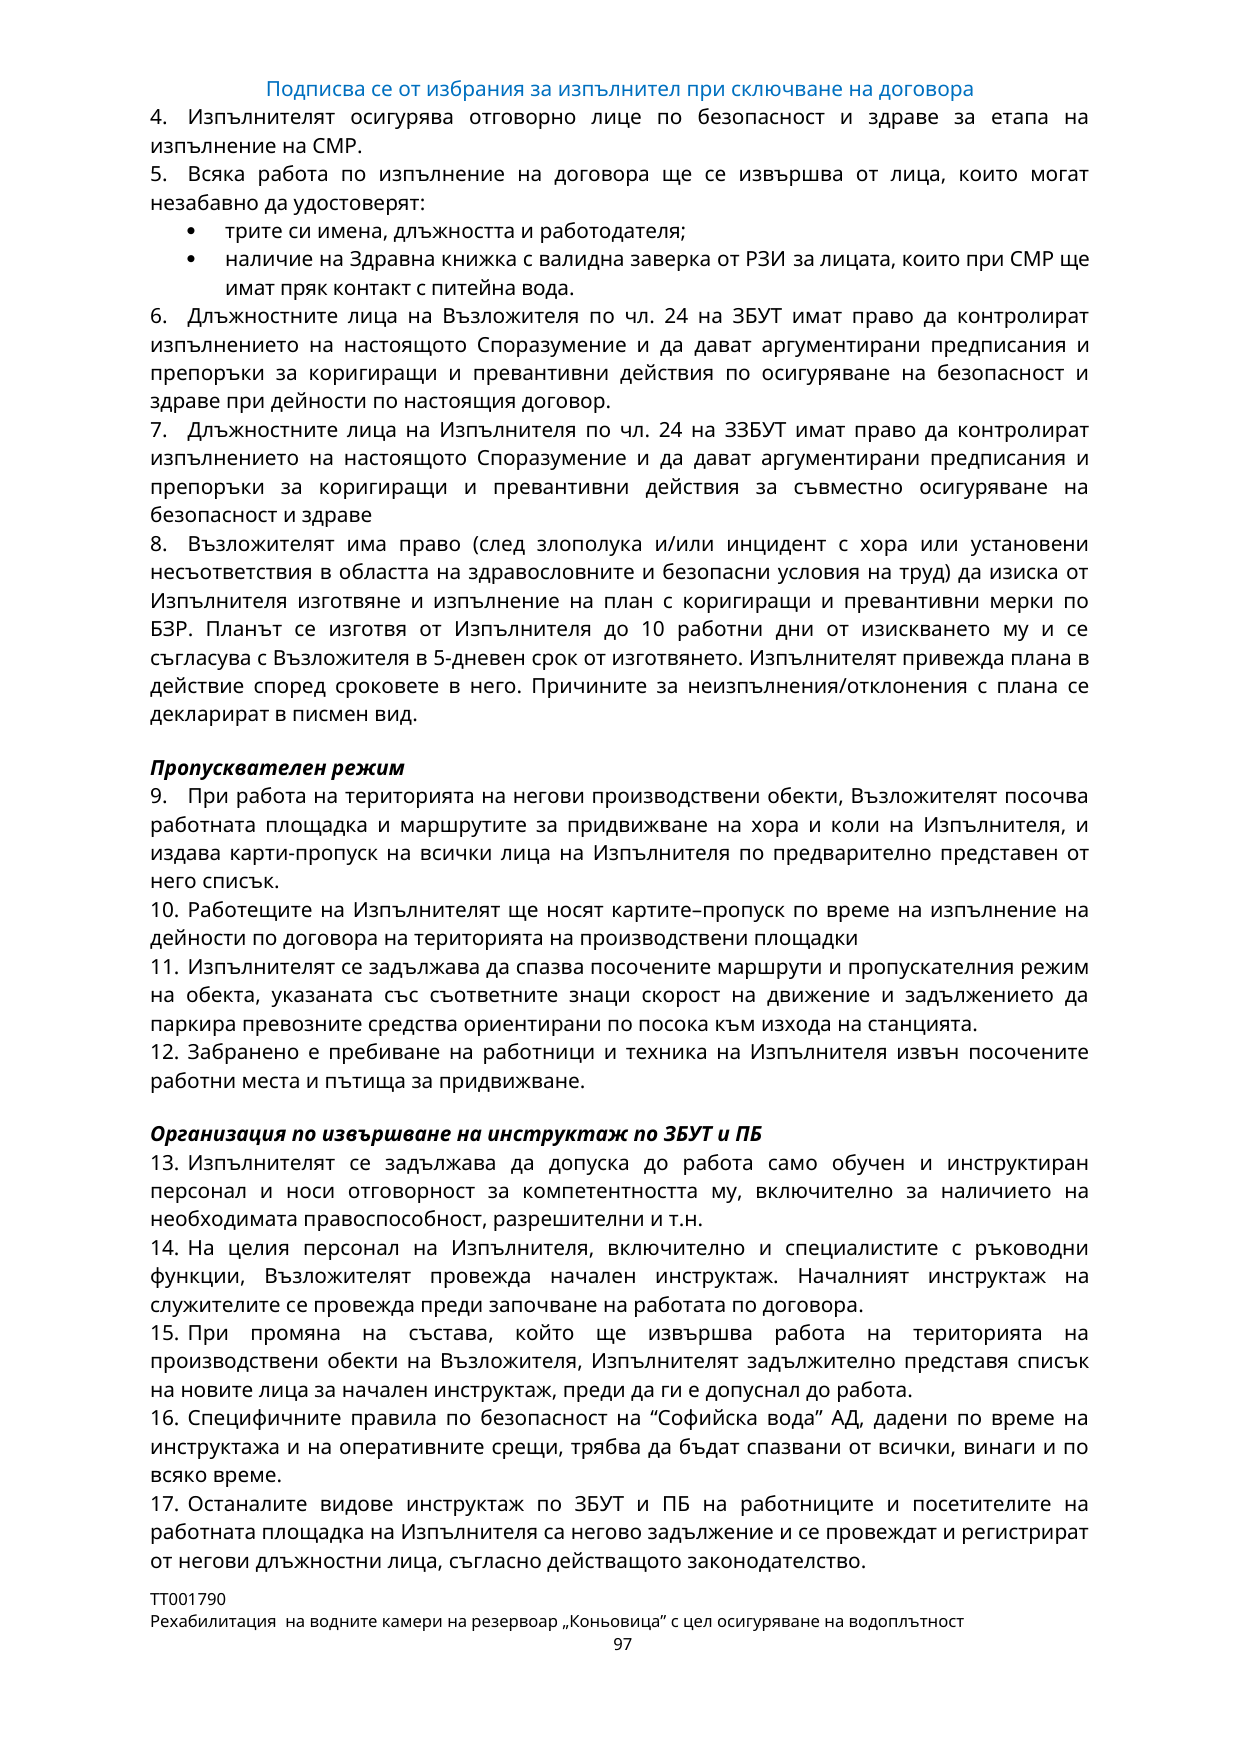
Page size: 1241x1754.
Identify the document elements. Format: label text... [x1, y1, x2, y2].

list Изпълнителят осигурява отговорно лице по безопасност и здраве за етапа на изпълнение на СМР. [150, 102, 1090, 159]
list Възложителят има право (след злополука и/или инцидент с хора или установени несъответствия в областта на здравословните и безопасни условия на труд) да изиска от Изпълнителя изготвяне и изпълнение на план с коригиращи и превантивни мерки по БЗР. Планът се изготвя от Изпълнителя до 10 работни дни от изискването му и се съгласува с Възложителя в 5-дневен срок от изготвянето. Изпълнителят привежда плана в действие според сроковете в него. Причините за неизпълнения/отклонения с плана се декларират в писмен вид. [150, 529, 1090, 728]
list Длъжностните лица на Възложителя по чл. 24 на ЗБУТ имат право да контролират изпълнението на настоящото Споразумение и да дават аргументирани предписания и препоръки за коригиращи и превантивни действия по осигуряване на безопасност и здраве при дейности по настоящия договор. [150, 301, 1090, 415]
list Всяка работа по изпълнение на договора ще се извършва от лица, които могат незабавно да удостоверят: [150, 159, 1090, 216]
list На целия персонал на Изпълнителя, включително и специалистите с ръководни функции, Възложителят провежда начален инструктаж. Началният инструктаж на служителите се провежда преди започване на работата по договора. [150, 1233, 1090, 1318]
list Изпълнителят се задължава да допуска до работа само обучен и инструктиран персонал и носи отговорност за компетентността му, включително за наличието на необходимата правоспособност, разрешителни и т.н. [150, 1148, 1090, 1233]
text Пропусквателен режим [150, 753, 1090, 781]
list При работа на територията на негови производствени обекти, Възложителят посочва работната площадка и маршрутите за придвижване на хора и коли на Изпълнителя, и издава карти-пропуск на всички лица на Изпълнителя по предварително представен от него списък. [150, 781, 1090, 895]
list трите си имена, длъжността и работодателя; [187, 216, 1090, 244]
list Длъжностните лица на Изпълнителя по чл. 24 на ЗЗБУТ имат право да контролират изпълнението на настоящото Споразумение и да дават аргументирани предписания и препоръки за коригиращи и превантивни действия за съвместно осигуряване на безопасност и здраве [150, 415, 1090, 529]
list Останалите видове инструктаж по ЗБУТ и ПБ на работниците и посетителите на работната площадка на Изпълнителя са негово задължение и се провеждат и регистрират от негови длъжностни лица, съгласно действащото законодателство. [150, 1489, 1090, 1574]
list Изпълнителят се задължава да спазва посочените маршрути и пропускателния режим на обекта, указаната със съответните знаци скорост на движение и задължението да паркира превозните средства ориентирани по посока към изхода на станцията. [150, 952, 1090, 1037]
list наличие на Здравна книжка с валидна заверка от РЗИ за лицата, които при СМР ще имат пряк контакт с питейна вода. [187, 244, 1090, 301]
list Специфичните правила по безопасност на “Софийска вода” АД, дадени по време на инструктажа и на оперативните срещи, трябва да бъдат спазвани от всички, винаги и по всяко време. [150, 1403, 1090, 1489]
text Организация по извършване на инструктаж по ЗБУТ и ПБ [150, 1119, 1090, 1148]
list Забранено е пребиване на работници и техника на Изпълнителя извън посочените работни места и пътища за придвижване. [150, 1037, 1090, 1094]
list Работещите на Изпълнителят ще носят картите–пропуск по време на изпълнение на дейности по договора на територията на производствени площадки [150, 895, 1090, 952]
list При промяна на състава, който ще извършва работа на територията на производствени обекти на Възложителя, Изпълнителят задължително представя списък на новите лица за начален инструктаж, преди да ги е допуснал до работа. [150, 1318, 1090, 1403]
